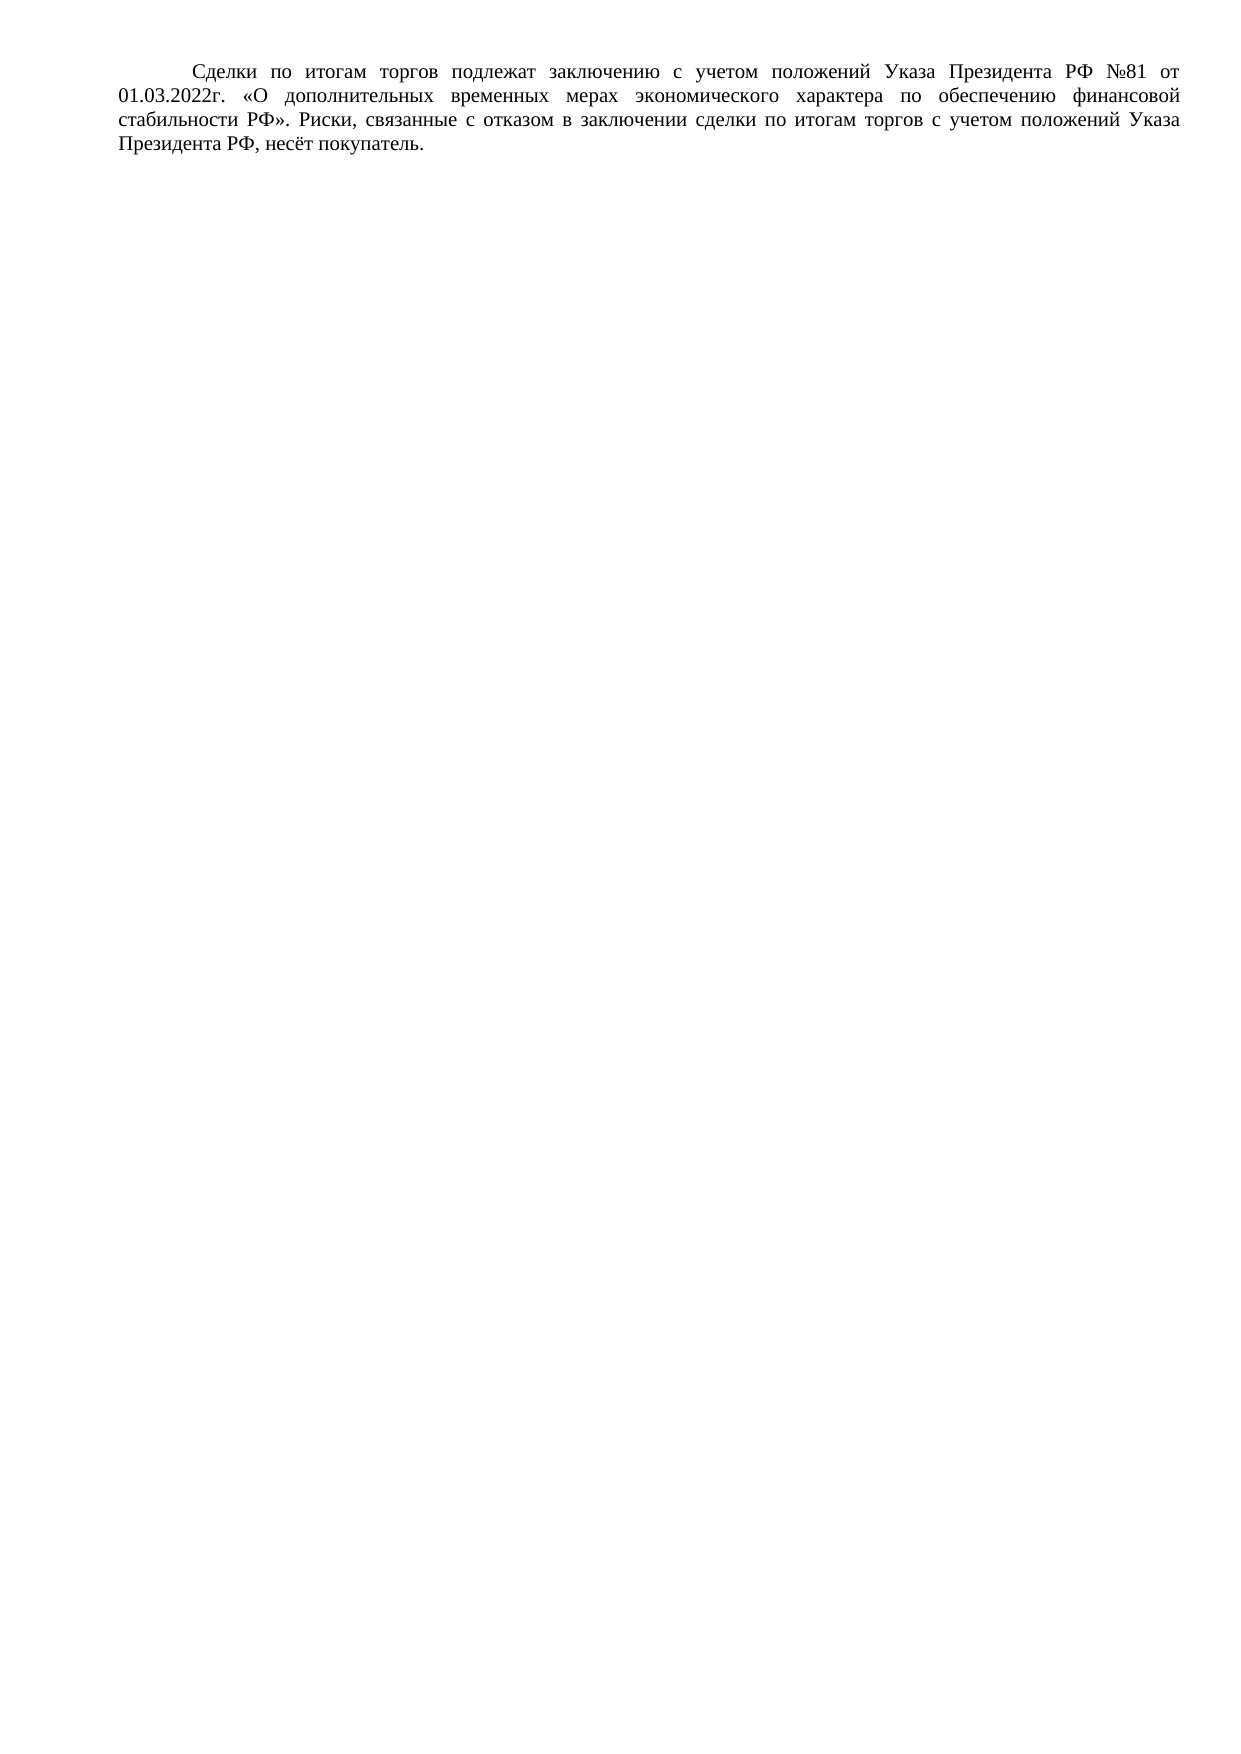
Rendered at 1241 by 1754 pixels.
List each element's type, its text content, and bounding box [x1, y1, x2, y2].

text Сделки по итогам торгов подлежат заключению с учетом положений Указа Президента РФ №81 от 01.03.2022г. «О дополнительных временных мерах экономического характера по обеспечению финансовой стабильности РФ». Риски, связанные с отказом в заключении сделки по итогам торгов с учетом положений Указа Президента РФ, несёт покупатель. [118, 59, 1181, 155]
